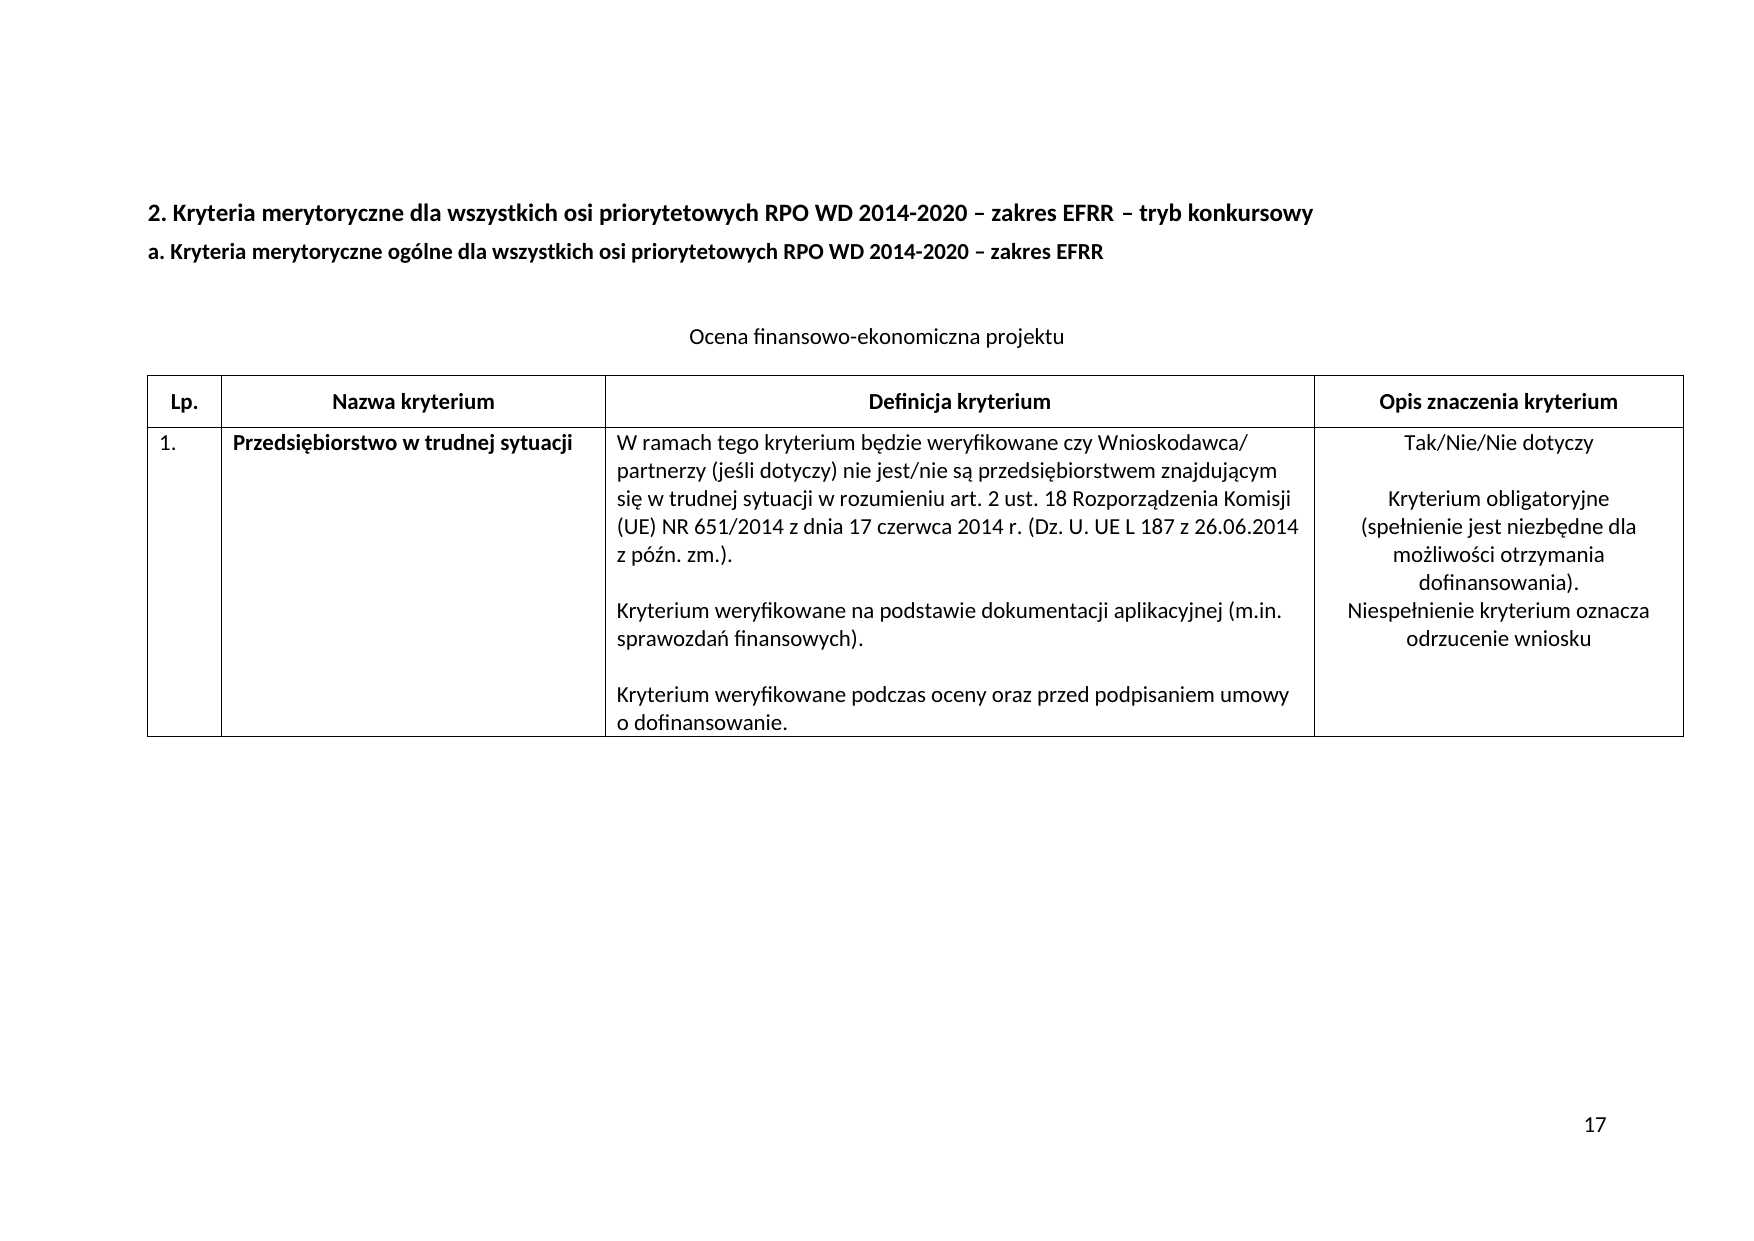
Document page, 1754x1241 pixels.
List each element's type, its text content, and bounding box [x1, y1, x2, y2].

table_header Definicja kryterium [606, 376, 1314, 427]
table_cell Przedsiębiorstwo w trudnej sytuacji [222, 428, 605, 736]
table_header Opis znaczenia kryterium [1315, 376, 1683, 427]
table_header Nazwa kryterium [222, 376, 605, 427]
table_cell 1. [148, 428, 221, 736]
subtitle a. Kryteria merytoryczne ogólne dla wszystkich osi priorytetowych RPO WD 2014-2020 – zakres EFRR [148, 237, 1606, 265]
table_header Lp. [148, 376, 221, 427]
text Ocena finansowo-ekonomiczna projektu [148, 322, 1606, 350]
table_cell Tak/Nie/Nie dotyczy Kryterium obligatoryjne (spełnienie jest niezbędne dla możliwości otrzymania dofinansowania). Niespełnienie kryterium oznacza odrzucenie wniosku [1315, 428, 1683, 736]
subtitle 2. Kryteria merytoryczne dla wszystkich osi priorytetowych RPO WD 2014-2020 – zakres EFRR – tryb konkursowy [148, 198, 1606, 228]
table_cell W ramach tego kryterium będzie weryfikowane czy Wnioskodawca/ partnerzy (jeśli dotyczy) nie jest/nie są przedsiębiorstwem znajdującym się w trudnej sytuacji w rozumieniu art. 2 ust. 18 Rozporządzenia Komisji (UE) NR 651/2014 z dnia 17 czerwca 2014 r. (Dz. U. UE L 187 z 26.06.2014 z późn. zm.). Kryterium weryfikowane na podstawie dokumentacji aplikacyjnej (m.in. sprawozdań finansowych). Kryterium weryfikowane podczas oceny oraz przed podpisaniem umowy o dofinansowanie. [606, 428, 1314, 736]
